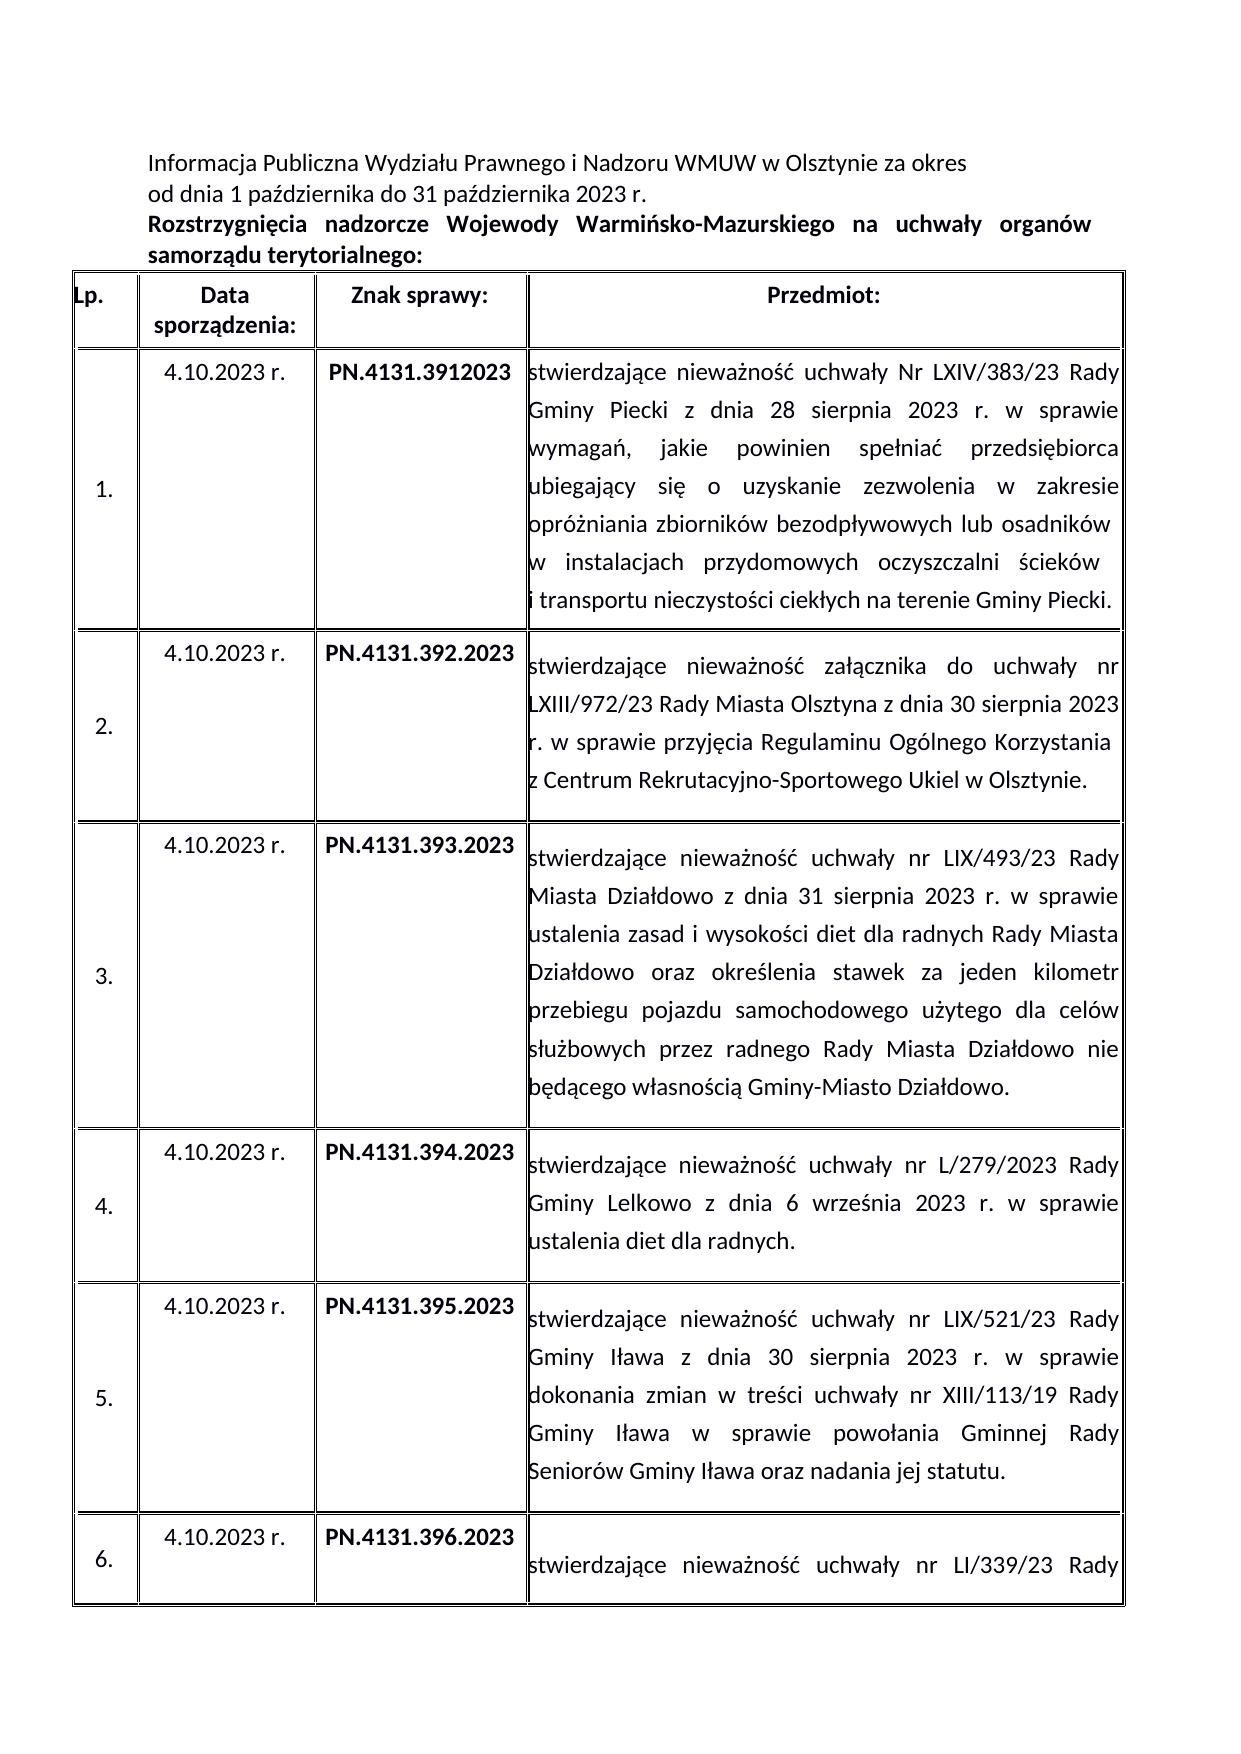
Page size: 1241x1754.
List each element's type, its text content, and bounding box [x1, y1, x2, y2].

table_cell stwierdzające nieważność załącznika do uchwały nr LXIII/972/23 Rady Miasta Olsztyna z dnia 30 sierpnia 2023 r. w sprawie przyjęcia Regulaminu Ogólnego Korzystania z Centrum Rekrutacyjno-Sportowego Ukiel w Olsztynie. [530, 628, 1123, 820]
table_cell 1. [75, 346, 137, 628]
table_cell PN.4131.3912023 [317, 350, 526, 628]
table_cell 4.10.2023 r. [140, 1284, 314, 1511]
table_header Przedmiot: [528, 273, 1122, 346]
table_header Lp. [75, 273, 138, 346]
table_cell 3. [75, 820, 137, 1127]
table_cell 4.10.2023 r. [140, 1130, 314, 1281]
table_cell 2. [75, 628, 137, 820]
table_cell PN.4131.393.2023 [317, 824, 526, 1127]
text Informacja Publiczna Wydziału Prawnego i Nadzoru WMUW w Olsztynie za okres [148, 148, 1093, 178]
table_cell 4.10.2023 r. [140, 824, 314, 1127]
table_cell PN.4131.395.2023 [317, 1284, 526, 1511]
table_cell PN.4131.396.2023 [316, 1511, 528, 1603]
table_cell stwierdzające nieważność uchwały nr LIX/521/23 Rady Gminy Iława z dnia 30 sierpnia 2023 r. w sprawie dokonania zmian w treści uchwały nr XIII/113/19 Rady Gminy Iława w sprawie powołania Gminnej Rady Seniorów Gminy Iława oraz nadania jej statutu. [528, 1281, 1124, 1511]
table_cell 4. [73, 1127, 138, 1281]
table_cell 6. [75, 1511, 138, 1603]
table_cell stwierdzające nieważność uchwały nr LIX/493/23 Rady Miasta Działdowo z dnia 31 sierpnia 2023 r. w sprawie ustalenia zasad i wysokości diet dla radnych Rady Miasta Działdowo oraz określenia stawek za jeden kilometr przebiegu pojazdu samochodowego użytego dla celów służbowych przez radnego Rady Miasta Działdowo nie będącego własnością Gminy-Miasto Działdowo. [530, 820, 1123, 1127]
table_cell 4.10.2023 r. [140, 350, 314, 628]
table_cell stwierdzające nieważność uchwały Nr LXIV/383/23 Rady Gminy Piecki z dnia 28 sierpnia 2023 r. w sprawie wymagań, jakie powinien spełniać przedsiębiorca ubiegający się o uzyskanie zezwolenia w zakresie opróżniania zbiorników bezodpływowych lub osadników w instalacjach przydomowych oczyszczalni ścieków i transportu nieczystości ciekłych na terenie Gminy Piecki. [530, 346, 1123, 628]
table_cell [528, 1511, 1123, 1603]
text Rozstrzygnięcia nadzorcze Wojewody Warmińsko-Mazurskiego na uchwały organów samorządu terytorialnego: [148, 209, 1093, 270]
table_cell 4.10.2023 r. [140, 632, 314, 820]
table_cell 4.10.2023 r. [139, 1515, 316, 1603]
table_cell PN.4131.392.2023 [317, 632, 526, 820]
table_header Data sporządzenia: [139, 273, 316, 346]
table_cell PN.4131.394.2023 [317, 1130, 526, 1281]
table_header Znak sprawy: [316, 271, 528, 346]
text od dnia 1 października do 31 października 2023 r. [148, 178, 1093, 209]
table_cell 5. [73, 1281, 138, 1511]
table_cell stwierdzające nieważność uchwały nr L/279/2023 Rady Gminy Lelkowo z dnia 6 września 2023 r. w sprawie ustalenia diet dla radnych. [528, 1127, 1124, 1281]
